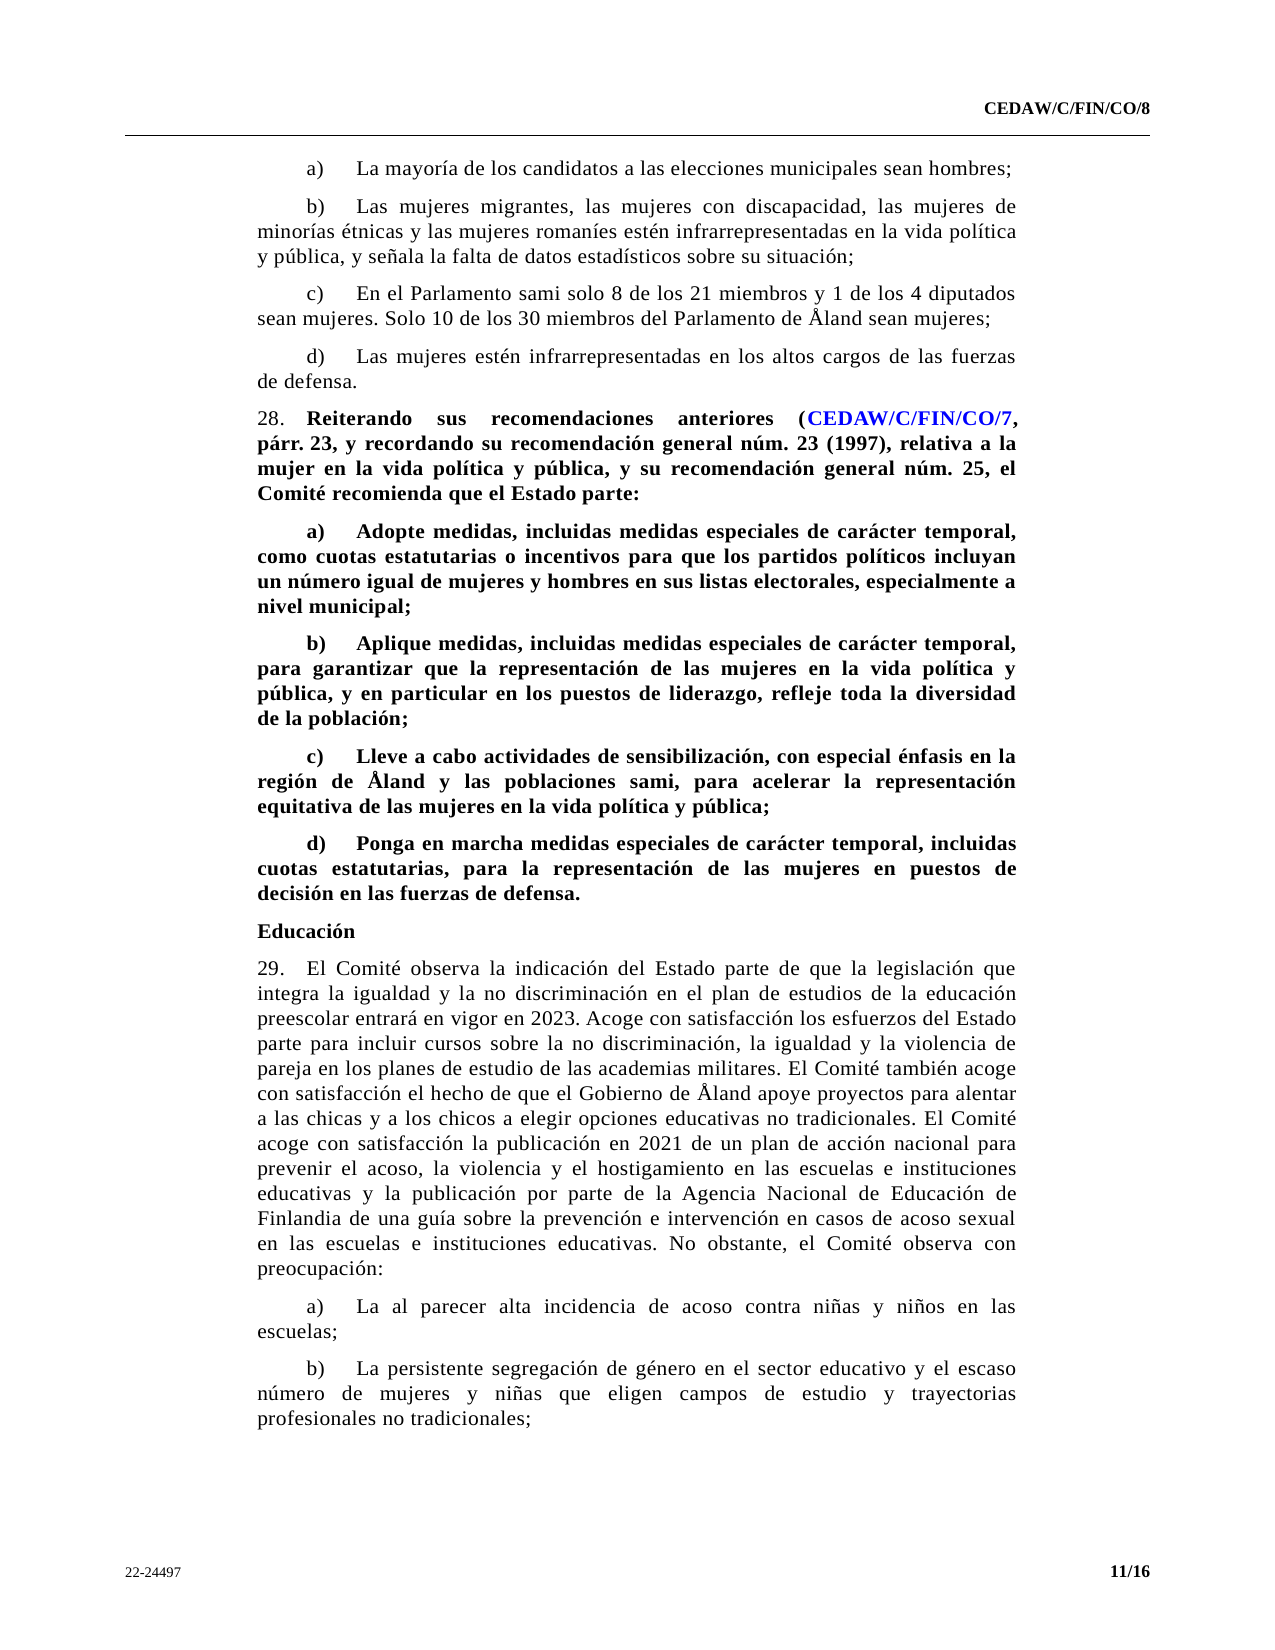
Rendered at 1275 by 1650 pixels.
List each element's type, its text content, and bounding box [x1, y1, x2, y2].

text a) Adopte medidas, incluidas medidas especiales de carácter temporal, como cuotas estatutarias o incentivos para que los partidos políticos incluyan un número igual de mujeres y hombres en sus listas electorales, especialmente a nivel municipal; [257, 518, 1018, 618]
list Reiterando sus recomendaciones anteriores (CEDAW/C/FIN/CO/7, párr. 23, y recordando su recomendación general núm. 23 (1997), relativa a la mujer en la vida política y pública, y su recomendación general núm. 25, el Comité recomienda que el Estado parte: [257, 406, 1018, 506]
text b) Las mujeres migrantes, las mujeres con discapacidad, las mujeres de minorías étnicas y las mujeres romaníes estén infrarrepresentadas en la vida política y pública, y señala la falta de datos estadísticos sobre su situación; [257, 193, 1018, 268]
text b) Aplique medidas, incluidas medidas especiales de carácter temporal, para garantizar que la representación de las mujeres en la vida política y pública, y en particular en los puestos de liderazgo, refleje toda la diversidad de la población; [257, 631, 1018, 731]
text a) La mayoría de los candidatos a las elecciones municipales sean hombres; [257, 156, 1018, 181]
text c) Lleve a cabo actividades de sensibilización, con especial énfasis en la región de Åland y las poblaciones sami, para acelerar la representación equitativa de las mujeres en la vida política y pública; [257, 743, 1018, 818]
list El Comité observa la indicación del Estado parte de que la legislación que integra la igualdad y la no discriminación en el plan de estudios de la educación preescolar entrará en vigor en 2023. Acoge con satisfacción los esfuerzos del Estado parte para incluir cursos sobre la no discriminación, la igualdad y la violencia de pareja en los planes de estudio de las academias militares. El Comité también acoge con satisfacción el hecho de que el Gobierno de Åland apoye proyectos para alentar a las chicas y a los chicos a elegir opciones educativas no tradicionales. El Comité acoge con satisfacción la publicación en 2021 de un plan de acción nacional para prevenir el acoso, la violencia y el hostigamiento en las escuelas e instituciones educativas y la publicación por parte de la Agencia Nacional de Educación de Finlandia de una guía sobre la prevención e intervención en casos de acoso sexual en las escuelas e instituciones educativas. No obstante, el Comité observa con preocupación: [257, 956, 1018, 1281]
text d) Las mujeres estén infrarrepresentadas en los altos cargos de las fuerzas de defensa. [257, 343, 1018, 393]
text c) En el Parlamento sami solo 8 de los 21 miembros y 1 de los 4 diputados sean mujeres. Solo 10 de los 30 miembros del Parlamento de Åland sean mujeres; [257, 281, 1018, 331]
text Educación [125, 918, 1150, 943]
text a) La al parecer alta incidencia de acoso contra niñas y niños en las escuelas; [257, 1293, 1018, 1343]
text b) La persistente segregación de género en el sector educativo y el escaso número de mujeres y niñas que eligen campos de estudio y trayectorias profesionales no tradicionales; [257, 1356, 1018, 1431]
text d) Ponga en marcha medidas especiales de carácter temporal, incluidas cuotas estatutarias, para la representación de las mujeres en puestos de decisión en las fuerzas de defensa. [257, 831, 1018, 906]
